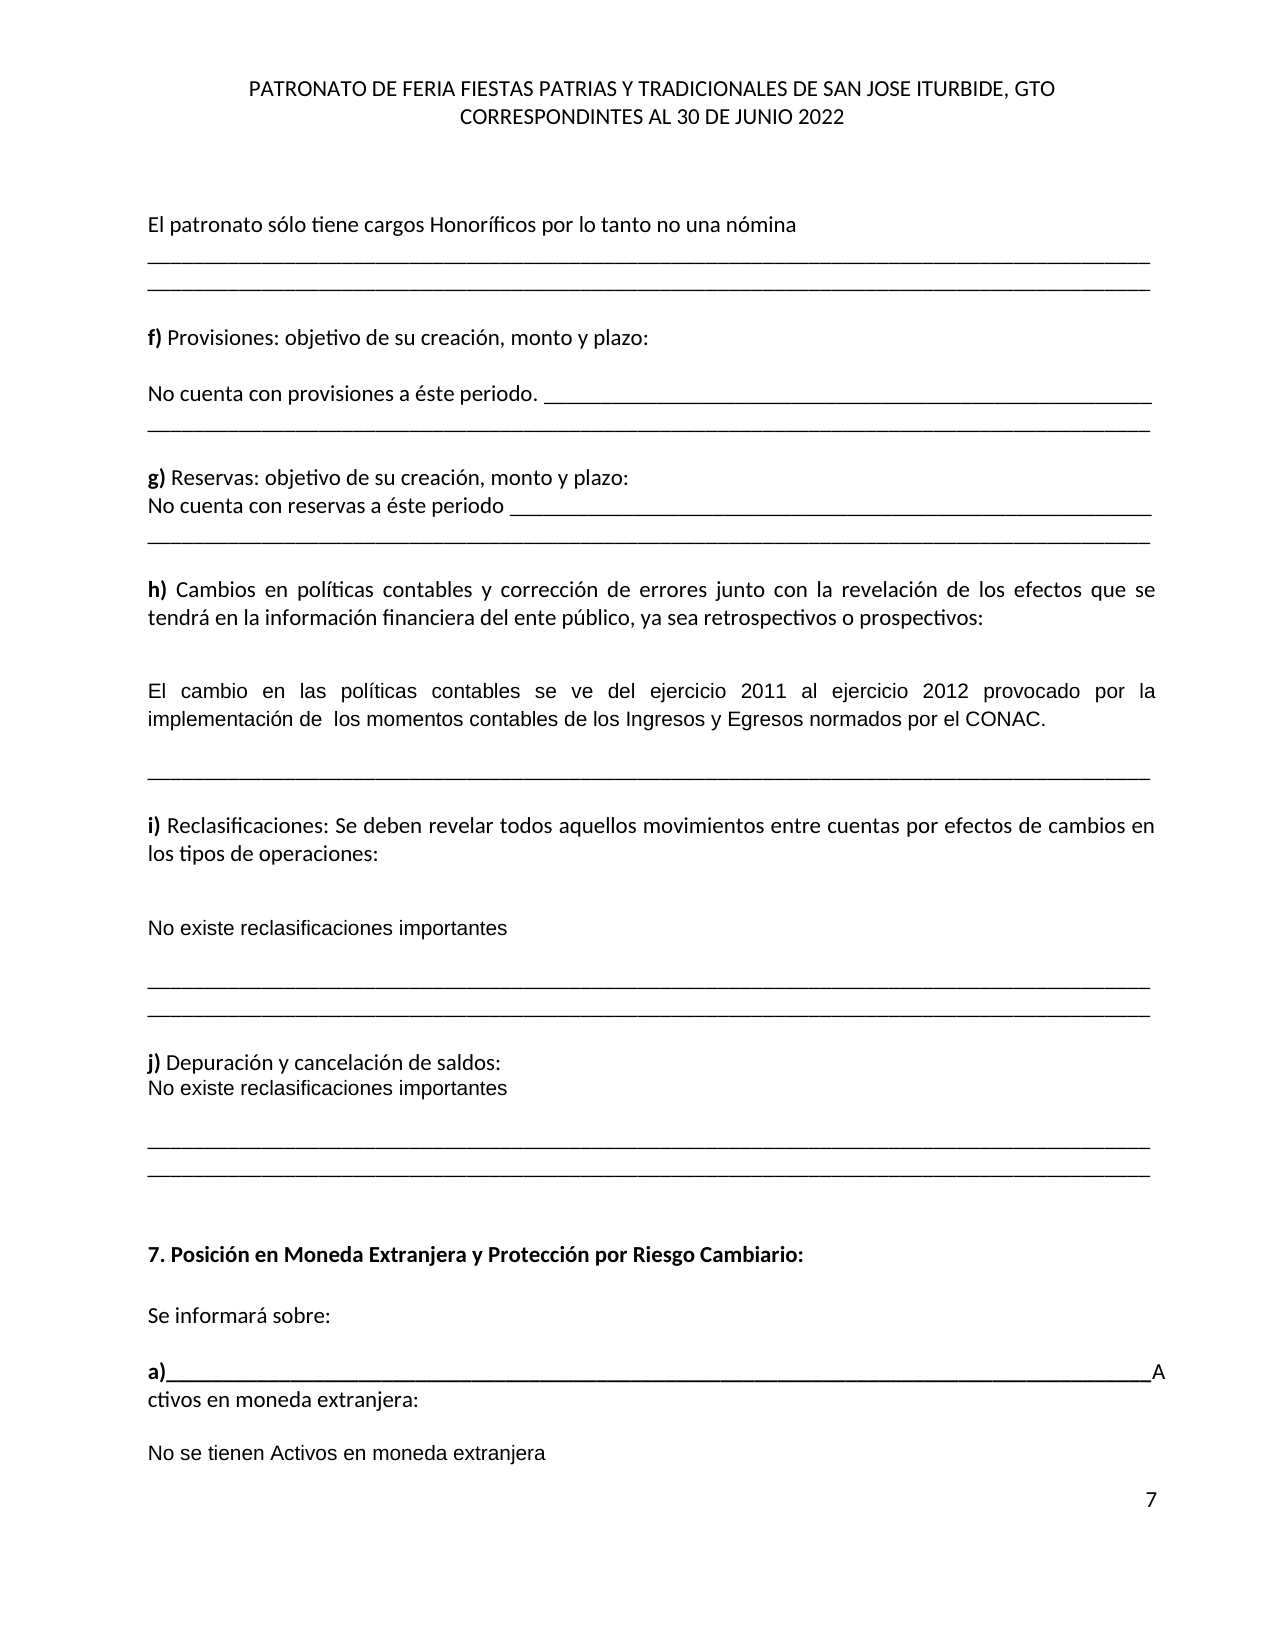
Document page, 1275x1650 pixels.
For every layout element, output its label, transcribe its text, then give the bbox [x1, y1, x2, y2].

text El cambio en las políticas contables se ve del ejercicio 2011 al ejercicio 2012 provocado por la implementación de los momentos contables de los Ingresos y Egresos normados por el CONAC. [148, 679, 1157, 731]
text h) Cambios en políticas contables y corrección de errores junto con la revelación de los efectos que se tendrá en la información financiera del ente público, ya sea retrospectivos o prospectivos: [148, 575, 1157, 631]
text Se informará sobre: [148, 1301, 1157, 1329]
text j) Depuración y cancelación de saldos: [148, 1048, 1157, 1076]
text g) Reservas: objetivo de su creación, monto y plazo: [148, 463, 1157, 491]
text El patronato sólo tiene cargos Honoríficos por lo tanto no una nómina [148, 211, 1157, 239]
subtitle 7. Posición en Moneda Extranjera y Protección por Riesgo Cambiario: [148, 1241, 1157, 1268]
text i) Reclasificaciones: Se deben revelar todos aquellos movimientos entre cuentas por efectos de cambios en los tipos de operaciones: [148, 811, 1157, 867]
text No cuenta con reservas a éste periodo [148, 491, 1157, 547]
text No existe reclasificaciones importantes [148, 1076, 1157, 1100]
text f) Provisiones: objetivo de su creación, monto y plazo: [148, 323, 1157, 351]
text No se tienen Activos en moneda extranjera [148, 1441, 1157, 1465]
text No existe reclasificaciones importantes [148, 916, 1157, 939]
text No cuenta con provisiones a éste periodo. [148, 379, 1157, 435]
list Activos en moneda extranjera: [148, 1357, 1157, 1413]
